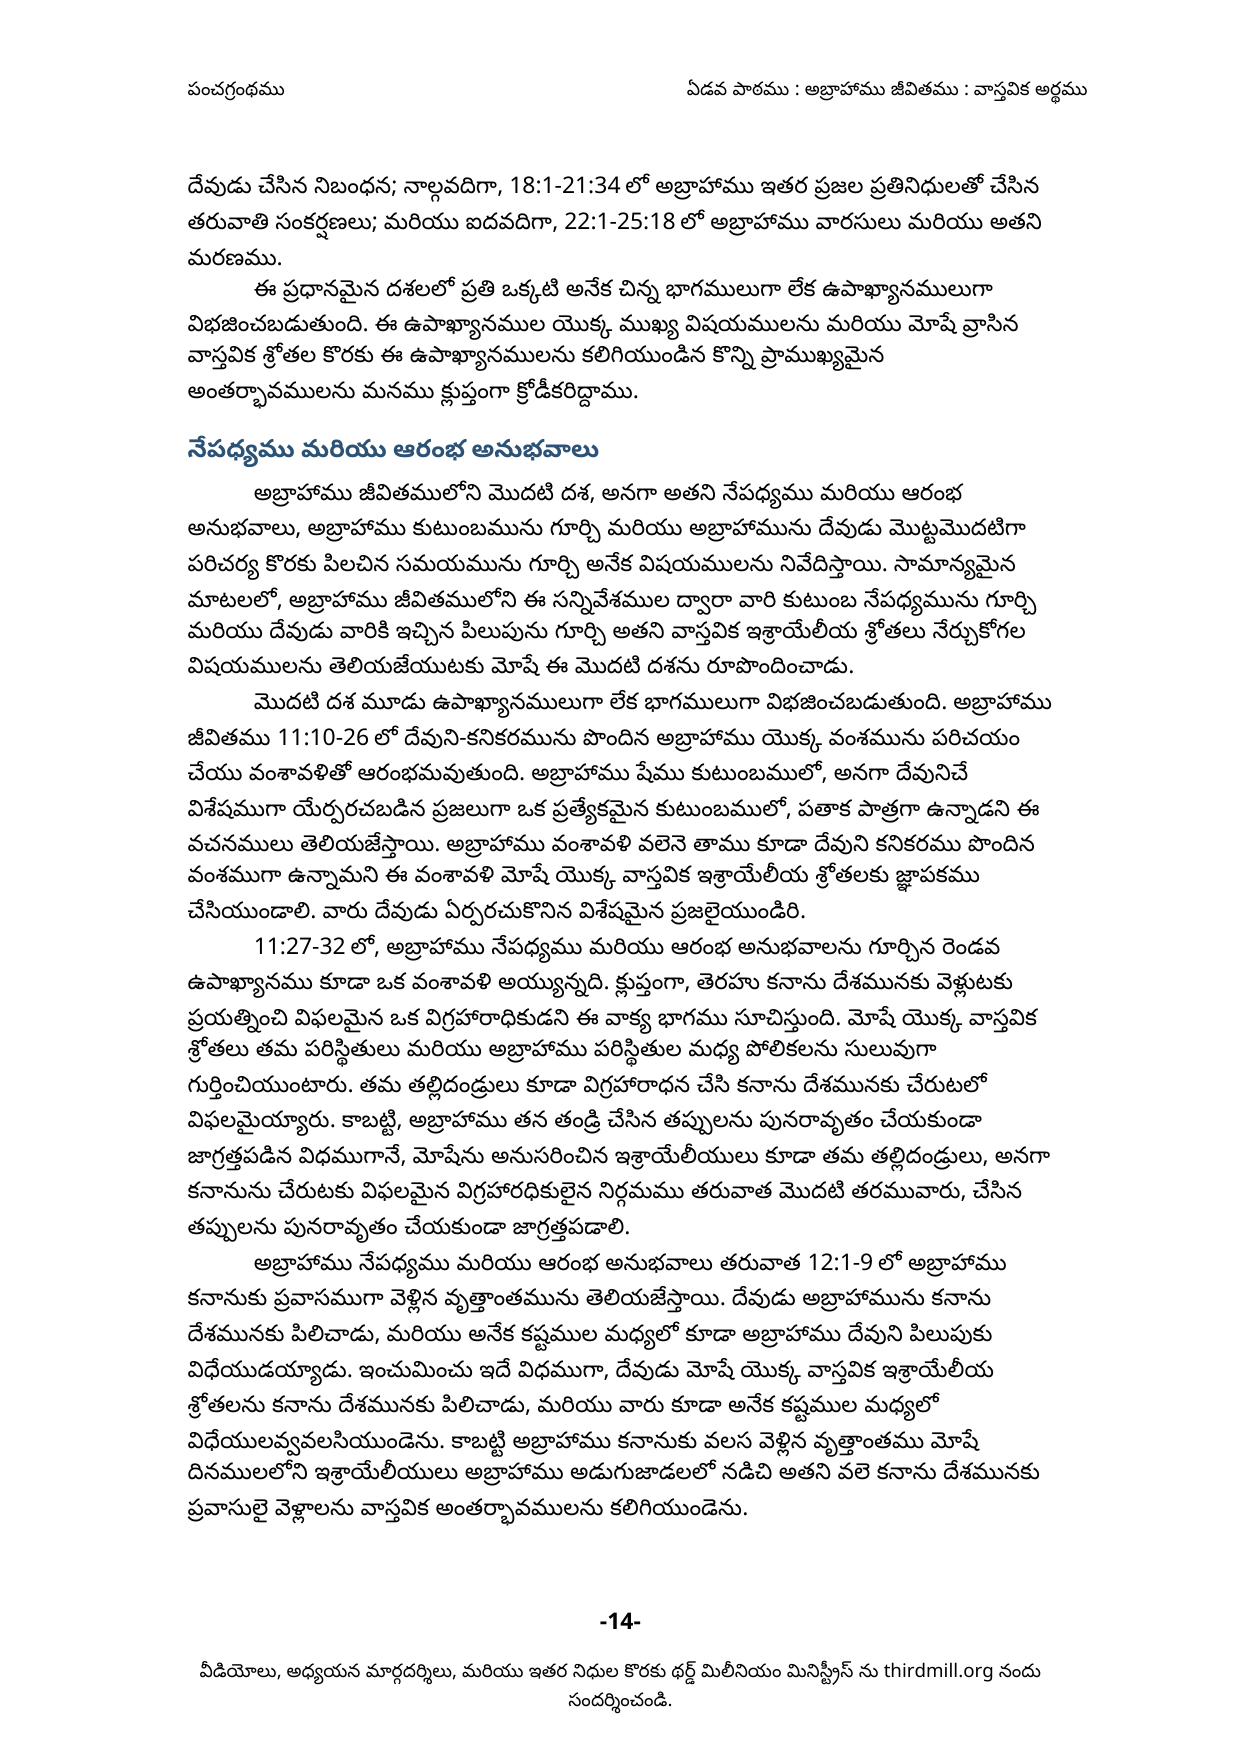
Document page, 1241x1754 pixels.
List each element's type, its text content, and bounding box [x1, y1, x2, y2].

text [187, 169, 1053, 276]
text 11:27-32లో, అబ్రాహాము నేపధ్యము మరియు ఆరంభ అనుభవాలను గూర్చిన రెండవ ఉపాఖ్యానము కూడా ఒక వంశావళి అయ్యున్నది. క్లుప్తంగా, తెరహు కనాను దేశమునకు వెళ్లుటకు ప్రయత్నించి విఫలమైన ఒక విగ్రహారాధికుడని ఈ వాక్య భాగము సూచిస్తుంది. మోషే యొక్క వాస్తవిక శ్రోతలు తమ పరిస్థితులు మరియు అబ్రాహాము పరిస్థితుల మధ్య పోలికలను సులువుగా గుర్తించియుంటారు. తమ తల్లిదండ్రులు కూడా విగ్రహారాధన చేసి కనాను దేశమునకు చేరుటలో విఫలమైయ్యారు. కాబట్టి, అబ్రాహాము తన తండ్రి చేసిన తప్పులను పునరావృతం చేయకుండా జాగ్రత్తపడిన విధముగానే, మోషేను అనుసరించిన ఇశ్రాయేలీయులు కూడా తమ తల్లిదండ్రులు, అనగా కనానును చేరుటకు విఫలమైన విగ్రహారధికులైన నిర్గమము తరువాత మొదటి తరమువారు, చేసిన తప్పులను పునరావృతం చేయకుండా జాగ్రత్తపడాలి. [187, 929, 1053, 1246]
subtitle నేపధ్యము మరియు ఆరంభ అనుభవాలు [187, 435, 1053, 467]
text మొదటి దశ మూడు ఉపాఖ్యానములుగా లేక భాగములుగా విభజించబడుతుంది. అబ్రాహాము జీవితము 11:10-26లో దేవుని-కనికరమును పొందిన అబ్రాహాము యొక్క వంశమును పరిచయం చేయు వంశావళితో ఆరంభమవుతుంది. అబ్రాహాము షేము కుటుంబములో, అనగా దేవునిచే విశేషముగా యేర్పరచబడిన ప్రజలుగా ఒక ప్రత్యేకమైన కుటుంబములో, పతాక పాత్రగా ఉన్నాడని ఈ వచనములు తెలియజేస్తాయి. అబ్రాహాము వంశావళి వలెనె తాము కూడా దేవుని కనికరము పొందిన వంశముగా ఉన్నామని ఈ వంశావళి మోషే యొక్క వాస్తవిక ఇశ్రాయేలీయ శ్రోతలకు జ్ఞాపకము చేసియుండాలి. వారు దేవుడు ఏర్పరచుకొనిన విశేషమైన ప్రజలైయుండిరి. [187, 685, 1053, 929]
text అబ్రాహాము నేపధ్యము మరియు ఆరంభ అనుభవాలు తరువాత 12:1-9లో అబ్రాహాము కనానుకు ప్రవాసముగా వెళ్లిన వృత్తాంతమును తెలియజేస్తాయి. దేవుడు అబ్రాహామును కనాను దేశమునకు పిలిచాడు, మరియు అనేక కష్టముల మధ్యలో కూడా అబ్రాహాము దేవుని పిలుపుకు విధేయుడయ్యాడు. ఇంచుమించు ఇదే విధముగా, దేవుడు మోషే యొక్క వాస్తవిక ఇశ్రాయేలీయ శ్రోతలను కనాను దేశమునకు పిలిచాడు, మరియు వారు కూడా అనేక కష్టముల మధ్యలో విధేయులవ్వవలసియుండెను. కాబట్టి అబ్రాహాము కనానుకు వలస వెళ్లిన వృత్తాంతము మోషే దినములలోని ఇశ్రాయేలీయులు అబ్రాహాము అడుగుజాడలలో నడిచి అతని వలె కనాను దేశమునకు ప్రవాసులై వెళ్లాలను వాస్తవిక అంతర్భావములను కలిగియుండెను. [187, 1246, 1053, 1526]
text అబ్రాహాము జీవితములోని మొదటి దశ, అనగా అతని నేపధ్యము మరియు ఆరంభ అనుభవాలు, అబ్రాహాము కుటుంబమును గూర్చి మరియు అబ్రాహామును దేవుడు మొట్టమొదటిగా పరిచర్య కొరకు పిలచిన సమయమును గూర్చి అనేక విషయములను నివేదిస్తాయి. సామాన్యమైన మాటలలో, అబ్రాహాము జీవితములోని ఈ సన్నివేశముల ద్వారా వారి కుటుంబ నేపధ్యమును గూర్చి మరియు దేవుడు వారికి ఇచ్చిన పిలుపును గూర్చి అతని వాస్తవిక ఇశ్రాయేలీయ శ్రోతలు నేర్చుకోగల విషయములను తెలియజేయుటకు మోషే ఈ మొదటి దశను రూపొందించాడు. [187, 476, 1053, 685]
text ఈ ప్రధానమైన దశలలో ప్రతి ఒక్కటి అనేక చిన్న భాగములుగా లేక ఉపాఖ్యానములుగా విభజించబడుతుంది. ఈ ఉపాఖ్యానముల యొక్క ముఖ్య విషయములను మరియు మోషే వ్రాసిన వాస్తవిక శ్రోతల కొరకు ఈ ఉపాఖ్యానములను కలిగియుండిన కొన్ని ప్రాముఖ్యమైన అంతర్భావములను మనము క్లుప్తంగా క్రోడీకరిద్దాము. [187, 276, 1053, 410]
